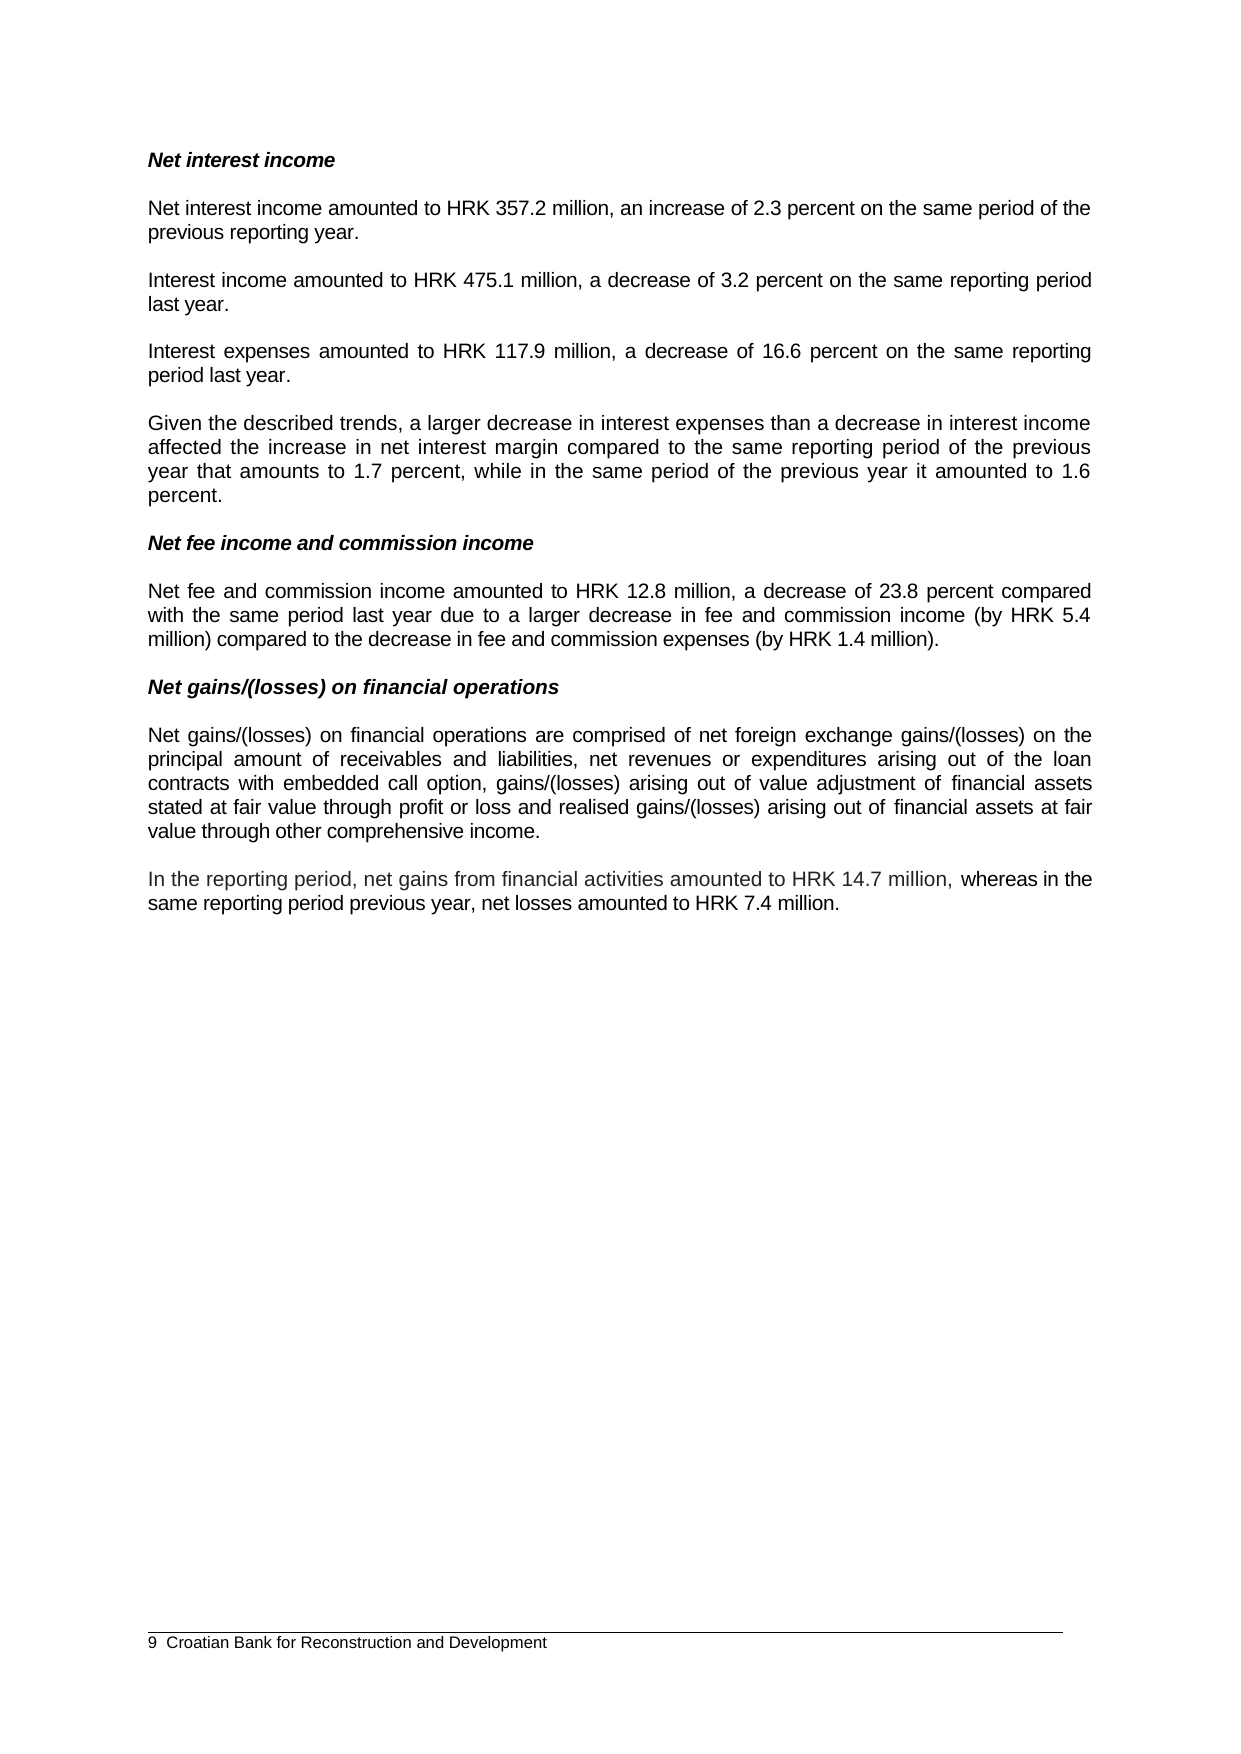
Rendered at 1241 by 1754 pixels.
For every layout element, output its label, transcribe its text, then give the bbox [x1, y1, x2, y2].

text Net gains/(losses) on financial operations [148, 675, 1093, 699]
text Net fee and commission income amounted to HRK 12.8 million, a decrease of 23.8 percent compared with the same period last year due to a larger decrease in fee and commission income (by HRK 5.4 million) compared to the decrease in fee and commission expenses (by HRK 1.4 million). [148, 579, 1093, 651]
text Net interest income [148, 148, 1093, 172]
text Net gains/(losses) on financial operations are comprised of net foreign exchange gains/(losses) on the principal amount of receivables and liabilities, net revenues or expenditures arising out of the loan contracts with embedded call option, gains/(losses) arising out of value adjustment of financial assets stated at fair value through profit or loss and realised gains/(losses) arising out of financial assets at fair value through other comprehensive income. [148, 723, 1093, 842]
text Interest income amounted to HRK 475.1 million, a decrease of 3.2 percent on the same reporting period last year. [148, 267, 1093, 315]
text In the reporting period, net gains from financial activities amounted to HRK 14.7 million, whereas in the same reporting period previous year, net losses amounted to HRK 7.4 million. [148, 866, 1093, 914]
text Net interest income amounted to HRK 357.2 million, an increase of 2.3 percent on the same period of the previous reporting year. [148, 196, 1093, 243]
text Net fee income and commission income [148, 531, 1093, 555]
text Given the described trends, a larger decrease in interest expenses than a decrease in interest income affected the increase in net interest margin compared to the same reporting period of the previous year that amounts to 1.7 percent, while in the same period of the previous year it amounted to 1.6 percent. [148, 411, 1093, 507]
text Interest expenses amounted to HRK 117.9 million, a decrease of 16.6 percent on the same reporting period last year. [148, 339, 1093, 387]
